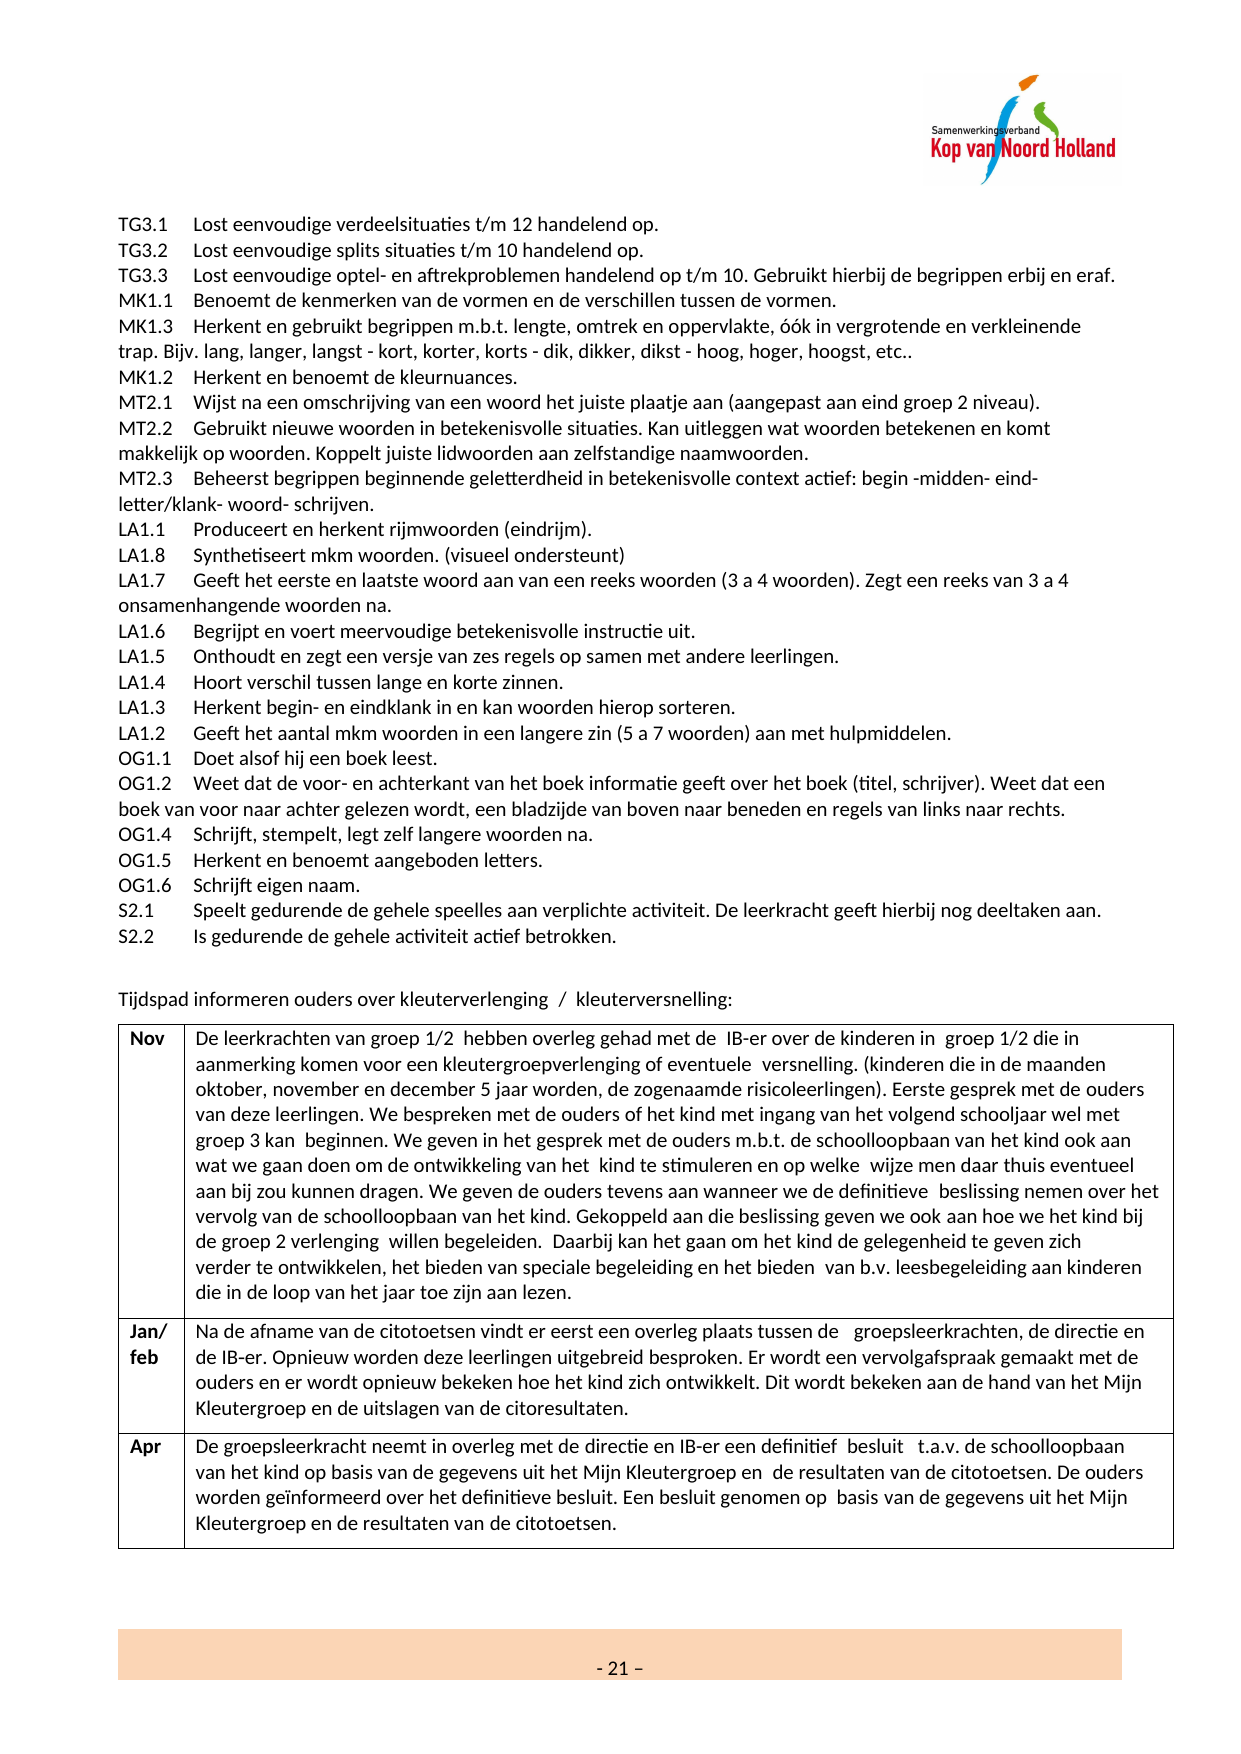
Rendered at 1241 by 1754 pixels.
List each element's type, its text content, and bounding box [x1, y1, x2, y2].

text OG1.1 Doet alsof hij een boek leest. [118, 745, 1122, 771]
table_cell Na de afname van de citotoetsen vindt er eerst een overleg plaats tussen de groepsleerkrachten, de directie en de IB‐er. Opnieuw worden deze leerlingen uitgebreid besproken. Er wordt een vervolgafspraak gemaakt met de ouders en er wordt opnieuw bekeken hoe het kind zich ontwikkelt. Dit wordt bekeken aan de hand van het Mijn Kleutergroep en de uitslagen van de citoresultaten. [185, 1319, 1173, 1433]
text LA1.8 Synthetiseert mkm woorden. (visueel ondersteunt) [118, 542, 1122, 567]
text TG3.1 Lost eenvoudige verdeelsituaties t/m 12 handelend op. [118, 211, 1122, 237]
text LA1.3 Herkent begin- en eindklank in en kan woorden hierop sorteren. [118, 694, 1122, 720]
text OG1.6 Schrijft eigen naam. [118, 872, 1122, 898]
text MT2.1 Wijst na een omschrijving van een woord het juiste plaatje aan (aangepast aan eind groep 2 niveau). [118, 389, 1122, 415]
text Tijdspad informeren ouders over kleuterverlenging / kleuterversnelling: [118, 986, 1122, 1012]
text TG3.3 Lost eenvoudige optel- en aftrekproblemen handelend op t/m 10. Gebruikt hierbij de begrippen erbij en eraf. [118, 262, 1122, 288]
table_header Nov [119, 1025, 184, 1317]
text MK1.2 Herkent en benoemt de kleurnuances. [118, 364, 1122, 389]
text LA1.7 Geeft het eerste en laatste woord aan van een reeks woorden (3 a 4 woorden). Zegt een reeks van 3 a 4 onsamenhangende woorden na. [118, 567, 1122, 618]
text MT2.3 Beheerst begrippen beginnende geletterdheid in betekenisvolle context actief: begin -midden- eind- letter/klank- woord- schrijven. [118, 466, 1122, 516]
text S2.2 Is gedurende de gehele activiteit actief betrokken. [118, 923, 1122, 948]
table_cell Apr [119, 1434, 184, 1548]
text LA1.2 Geeft het aantal mkm woorden in een langere zin (5 a 7 woorden) aan met hulpmiddelen. [118, 720, 1122, 745]
picture [923, 73, 1123, 186]
text LA1.1 Produceert en herkent rijmwoorden (eindrijm). [118, 516, 1122, 542]
table_header De leerkrachten van groep 1/2 hebben overleg gehad met de IB-er over de kinderen in groep 1/2 die in aanmerking komen voor een kleutergroepverlenging of eventuele versnelling. (kinderen die in de maanden oktober, november en december 5 jaar worden, de zogenaamde risicoleerlingen). Eerste gesprek met de ouders van deze leerlingen. We bespreken met de ouders of het kind met ingang van het volgend schooljaar wel met groep 3 kan beginnen. We geven in het gesprek met de ouders m.b.t. de schoolloopbaan van het kind ook aan wat we gaan doen om de ontwikkeling van het kind te stimuleren en op welke wijze men daar thuis eventueel aan bij zou kunnen dragen. We geven de ouders tevens aan wanneer we de definitieve beslissing nemen over het vervolg van de schoolloopbaan van het kind. Gekoppeld aan die beslissing geven we ook aan hoe we het kind bij de groep 2 verlenging willen begeleiden. Daarbij kan het gaan om het kind de gelegenheid te geven zich verder te ontwikkelen, het bieden van speciale begeleiding en het bieden van b.v. leesbegeleiding aan kinderen die in de loop van het jaar toe zijn aan lezen. [185, 1025, 1173, 1317]
text LA1.5 Onthoudt en zegt een versje van zes regels op samen met andere leerlingen. [118, 643, 1122, 669]
text TG3.2 Lost eenvoudige splits situaties t/m 10 handelend op. [118, 237, 1122, 262]
table_cell De groepsleerkracht neemt in overleg met de directie en IB-er een definitief besluit t.a.v. de schoolloopbaan van het kind op basis van de gegevens uit het Mijn Kleutergroep en de resultaten van de citotoetsen. De ouders worden geïnformeerd over het definitieve besluit. Een besluit genomen op basis van de gegevens uit het Mijn Kleutergroep en de resultaten van de citotoetsen. [185, 1434, 1173, 1548]
text MK1.3 Herkent en gebruikt begrippen m.b.t. lengte, omtrek en oppervlakte, óók in vergrotende en verkleinende trap. Bijv. lang, langer, langst - kort, korter, korts - dik, dikker, dikst - hoog, hoger, hoogst, etc.. [118, 313, 1122, 364]
table_cell Jan/ feb [119, 1319, 184, 1433]
text MT2.2 Gebruikt nieuwe woorden in betekenisvolle situaties. Kan uitleggen wat woorden betekenen en komt makkelijk op woorden. Koppelt juiste lidwoorden aan zelfstandige naamwoorden. [118, 415, 1122, 466]
text OG1.5 Herkent en benoemt aangeboden letters. [118, 847, 1122, 872]
text OG1.4 Schrijft, stempelt, legt zelf langere woorden na. [118, 821, 1122, 847]
text LA1.6 Begrijpt en voert meervoudige betekenisvolle instructie uit. [118, 618, 1122, 643]
text MK1.1 Benoemt de kenmerken van de vormen en de verschillen tussen de vormen. [118, 288, 1122, 313]
text LA1.4 Hoort verschil tussen lange en korte zinnen. [118, 669, 1122, 694]
text OG1.2 Weet dat de voor- en achterkant van het boek informatie geeft over het boek (titel, schrijver). Weet dat een boek van voor naar achter gelezen wordt, een bladzijde van boven naar beneden en regels van links naar rechts. [118, 771, 1122, 821]
text S2.1 Speelt gedurende de gehele speelles aan verplichte activiteit. De leerkracht geeft hierbij nog deeltaken aan. [118, 898, 1122, 923]
